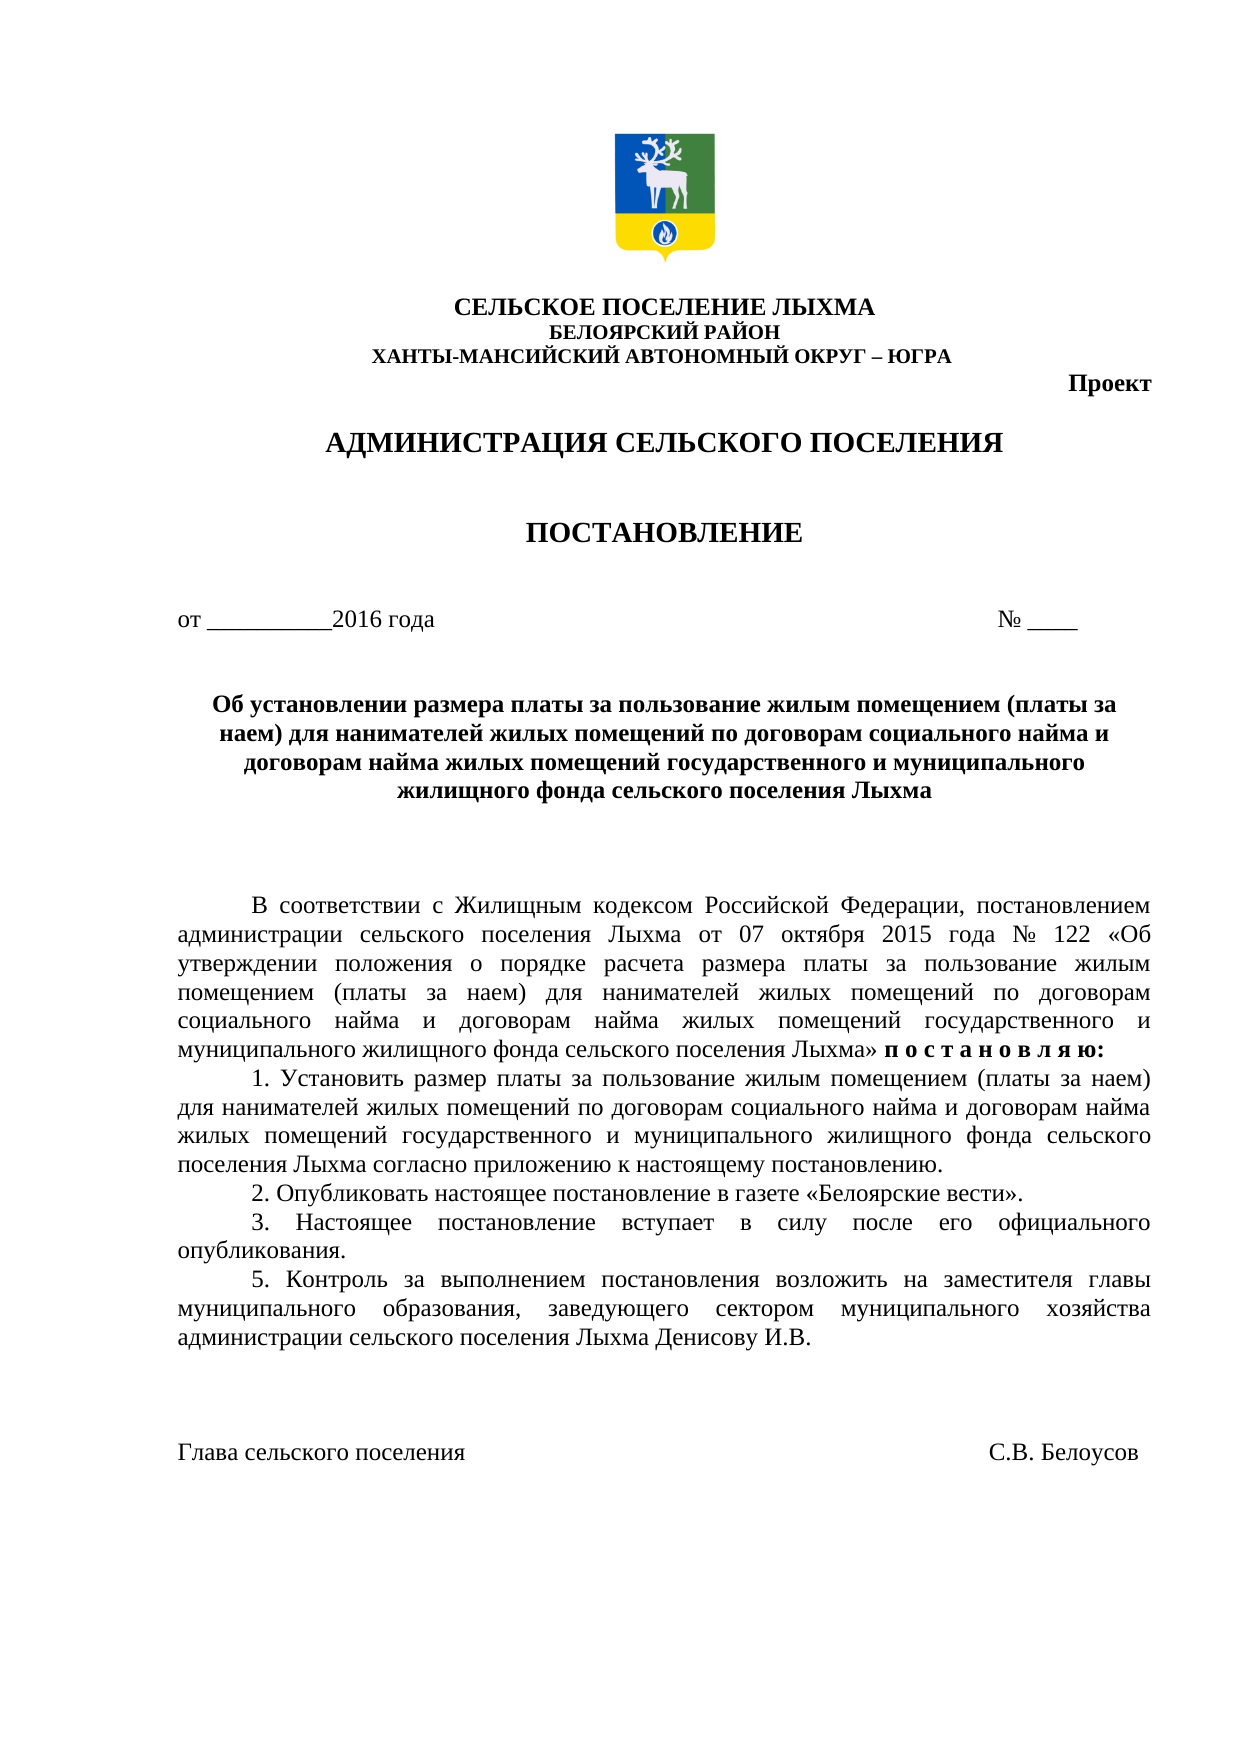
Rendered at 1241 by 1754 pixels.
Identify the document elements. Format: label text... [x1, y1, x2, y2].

text В соответствии с Жилищным кодексом Российской Федерации, постановлением администрации сельского поселения Лыхма от 07 октября 2015 года № 122 «Об утверждении положения о порядке расчета размера платы за пользование жилым помещением (платы за наем) для нанимателей жилых помещений по договорам социального найма и договорам найма жилых помещений государственного и муниципального жилищного фонда сельского поселения Лыхма» п о с т а н о в л я ю: [177, 890, 1152, 1063]
subtitle Проект [177, 368, 1152, 397]
text от __________2016 года № ____ [177, 604, 1152, 633]
picture [612, 118, 717, 264]
text Об установлении размера платы за пользование жилым помещением (платы за наем) для нанимателей жилых помещений по договорам социального найма и договорам найма жилых помещений государственного и муниципального жилищного фонда сельского поселения Лыхма [177, 689, 1152, 804]
subtitle ХАНТЫ-МАНСИЙСКИЙ АВТОНОМНЫЙ ОКРУГ – ЮГРА [177, 344, 1152, 368]
text 3. Настоящее постановление вступает в силу после его официального опубликования. [177, 1207, 1152, 1264]
text 5. Контроль за выполнением постановления возложить на заместителя главы муниципального образования, заведующего сектором муниципального хозяйства администрации сельского поселения Лыхма Денисову И.В. [177, 1264, 1152, 1350]
subtitle АДМИНИСТРАЦИЯ СЕЛЬСКОГО ПОСЕЛЕНИЯ [177, 425, 1152, 459]
subtitle БЕЛОЯРСКИЙ РАЙОН [177, 320, 1152, 344]
text Глава сельского поселения С.В. Белоусов [177, 1437, 1152, 1465]
subtitle ПОСТАНОВЛЕНИЕ [177, 515, 1152, 548]
text 2. Опубликовать настоящее постановление в газете «Белоярские вести». [177, 1178, 1152, 1207]
text СЕЛЬСКОЕ ПОСЕЛЕНИЕ ЛЫХМА [177, 292, 1152, 320]
text 1. Установить размер платы за пользование жилым помещением (платы за наем) для нанимателей жилых помещений по договорам социального найма и договорам найма жилых помещений государственного и муниципального жилищного фонда сельского поселения Лыхма согласно приложению к настоящему постановлению. [177, 1063, 1152, 1178]
